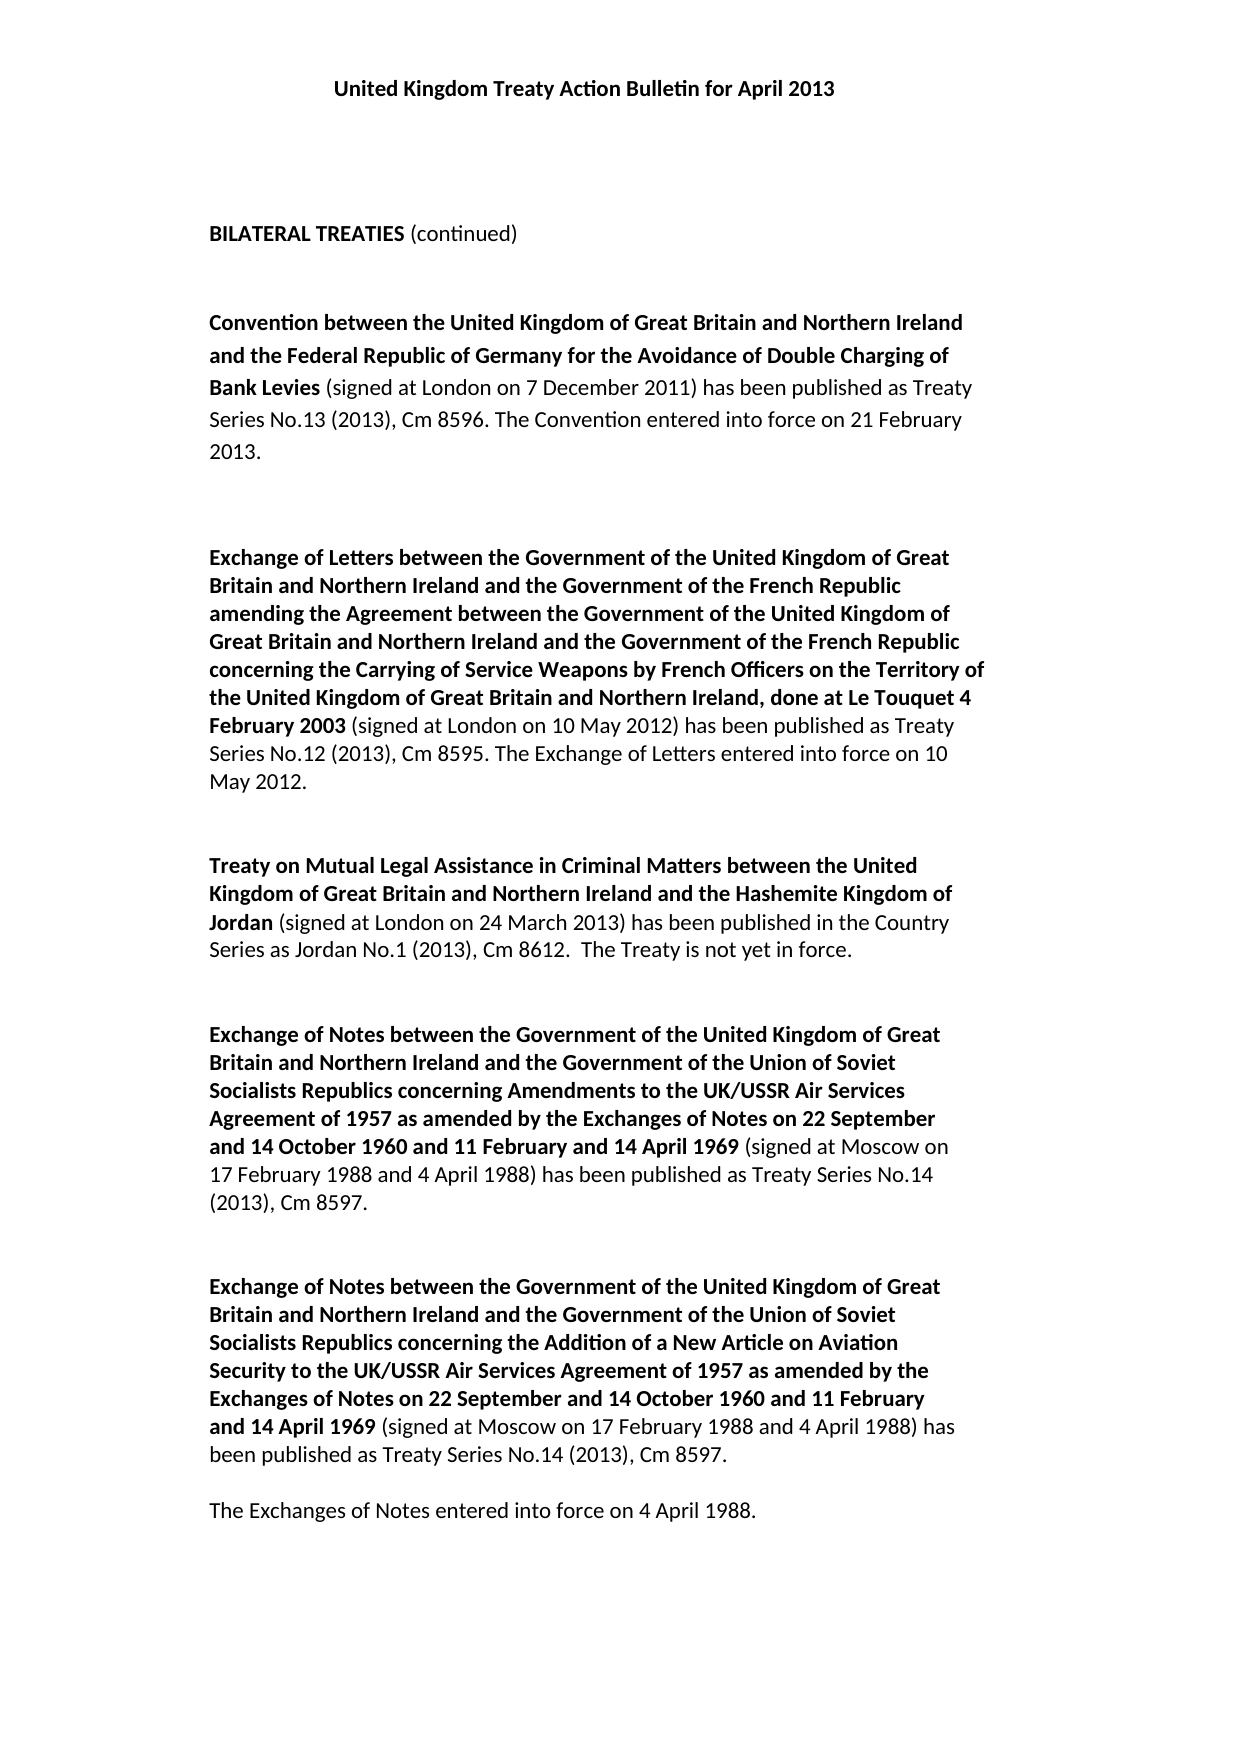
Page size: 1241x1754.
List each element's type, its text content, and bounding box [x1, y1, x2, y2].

text Exchange of Letters between the Government of the United Kingdom of Great Britain and Northern Ireland and the Government of the French Republic amending the Agreement between the Government of the United Kingdom of Great Britain and Northern Ireland and the Government of the French Republic concerning the Carrying of Service Weapons by French Officers on the Territory of the United Kingdom of Great Britain and Northern Ireland, done at Le Touquet 4 February 2003 (signed at London on 10 May 2012) has been published as Treaty Series No.12 (2013), Cm 8595. The Exchange of Letters entered into force on 10 May 2012. [209, 543, 992, 796]
text Convention between the United Kingdom of Great Britain and Northern Ireland and the Federal Republic of Germany for the Avoidance of Double Charging of Bank Levies (signed at London on 7 December 2011) has been published as Treaty Series No.13 (2013), Cm 8596. The Convention entered into force on 21 February 2013. [209, 308, 992, 465]
text Treaty on Mutual Legal Assistance in Criminal Matters between the United Kingdom of Great Britain and Northern Ireland and the Hashemite Kingdom of Jordan (signed at London on 24 March 2013) has been published in the Country Series as Jordan No.1 (2013), Cm 8612. The Treaty is not yet in force. [209, 852, 972, 964]
text BILATERAL TREATIES (continued) [209, 219, 992, 247]
text Exchange of Notes between the Government of the United Kingdom of Great Britain and Northern Ireland and the Government of the Union of Soviet Socialists Republics concerning the Addition of a New Article on Aviation Security to the UK/USSR Air Services Agreement of 1957 as amended by the Exchanges of Notes on 22 September and 14 October 1960 and 11 February and 14 April 1969 (signed at Moscow on 17 February 1988 and 4 April 1988) has been published as Treaty Series No.14 (2013), Cm 8597. [209, 1272, 960, 1468]
text Exchange of Notes between the Government of the United Kingdom of Great Britain and Northern Ireland and the Government of the Union of Soviet Socialists Republics concerning Amendments to the UK/USSR Air Services Agreement of 1957 as amended by the Exchanges of Notes on 22 September and 14 October 1960 and 11 February and 14 April 1969 (signed at Moscow on 17 February 1988 and 4 April 1988) has been published as Treaty Series No.14 (2013), Cm 8597. [209, 1020, 960, 1216]
text The Exchanges of Notes entered into force on 4 April 1988. [209, 1496, 972, 1524]
